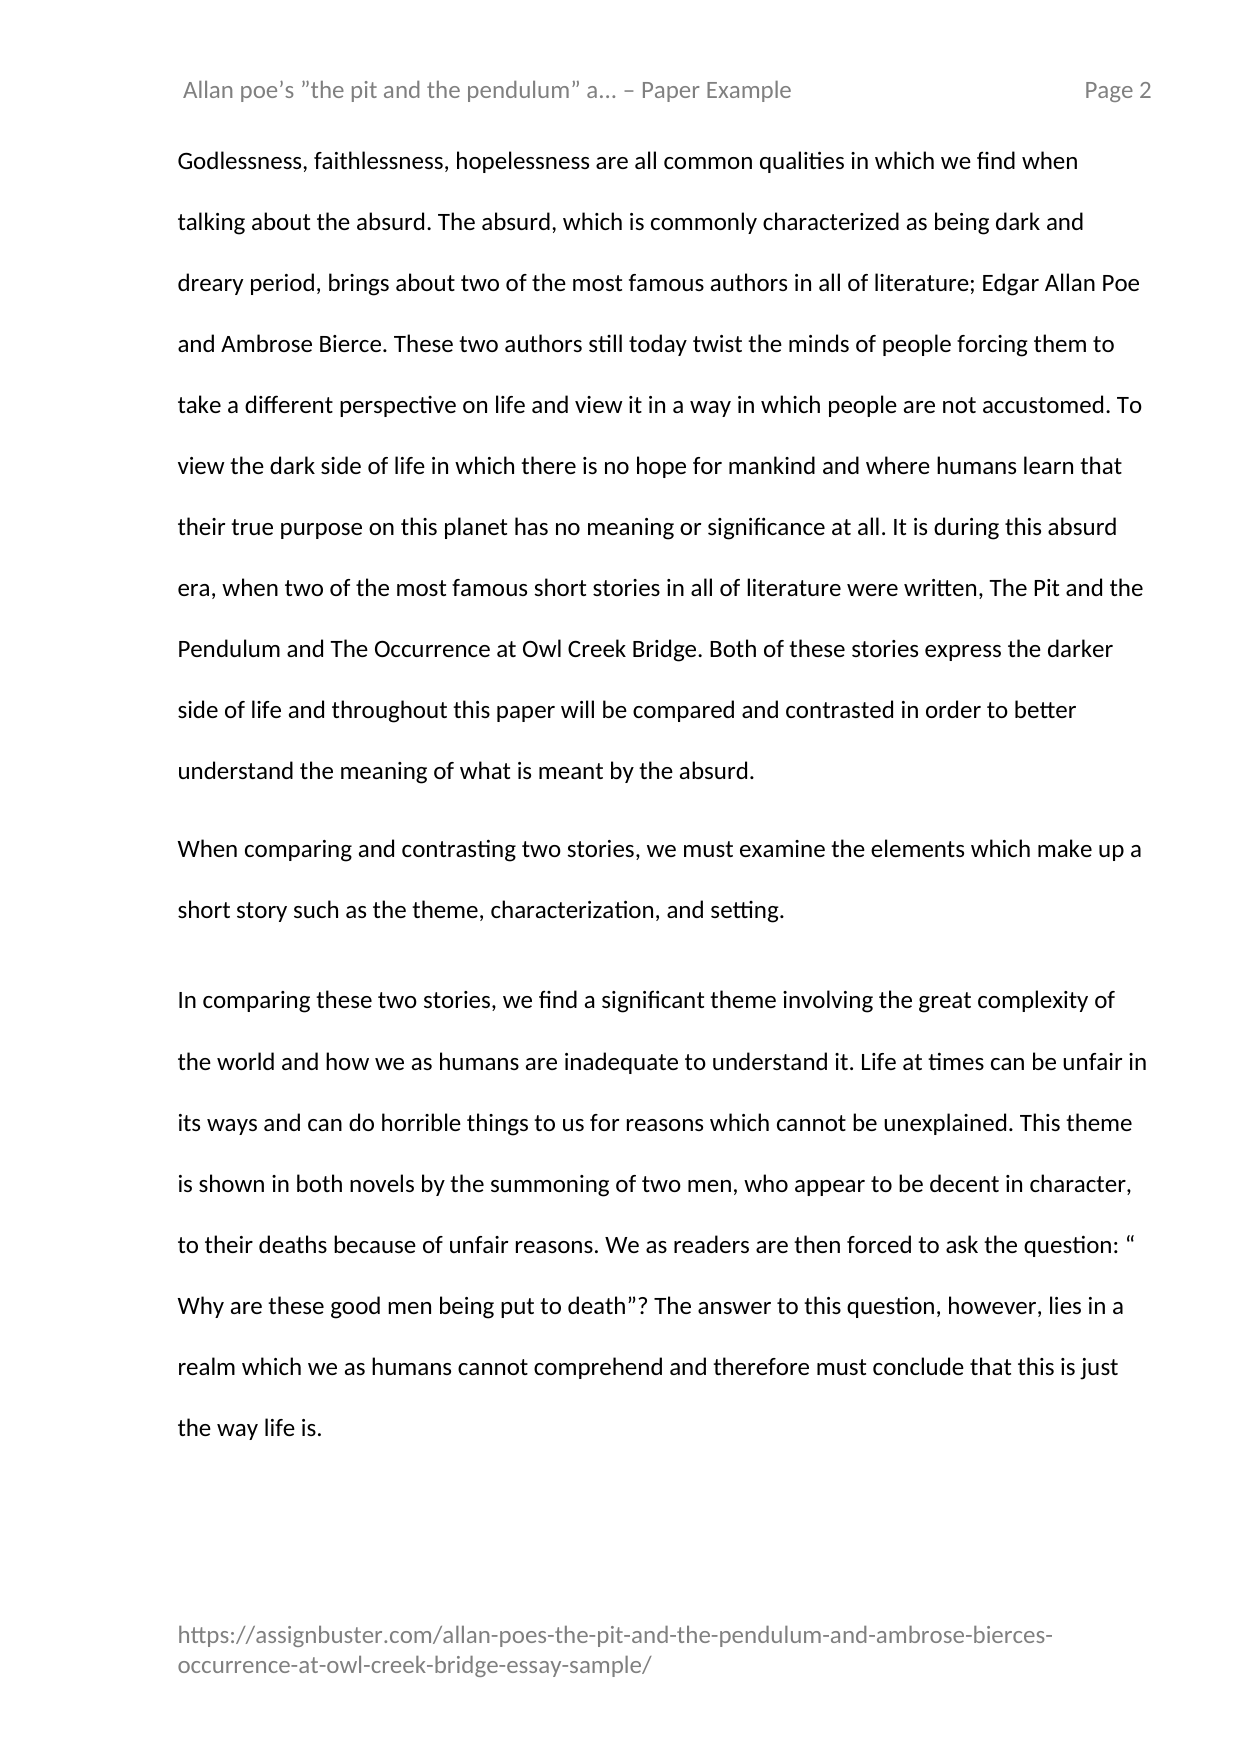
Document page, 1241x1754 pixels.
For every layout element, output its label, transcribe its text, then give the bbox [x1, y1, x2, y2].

text When comparing and contrasting two stories, we must examine the elements which make up a short story such as the theme, characterization, and setting. [177, 833, 1152, 925]
text In comparing these two stories, we find a significant theme involving the great complexity of the world and how we as humans are inadequate to understand it. Life at times can be unfair in its ways and can do horrible things to us for reasons which cannot be unexplained. This theme is shown in both novels by the summoning of two men, who appear to be decent in character, to their deaths because of unfair reasons. We as readers are then forced to ask the question: “ Why are these good men being put to death”? The answer to this question, however, lies in a realm which we as humans cannot comprehend and therefore must conclude that this is just the way life is. [177, 985, 1152, 1442]
text Godlessness, faithlessness, hopelessness are all common qualities in which we find when talking about the absurd. The absurd, which is commonly characterized as being dark and dreary period, brings about two of the most famous authors in all of literature; Edgar Allan Poe and Ambrose Bierce. These two authors still today twist the minds of people forcing them to take a different perspective on life and view it in a way in which people are not accustomed. To view the dark side of life in which there is no hope for mankind and where humans learn that their true purpose on this planet has no meaning or significance at all. It is during this absurd era, when two of the most famous short stories in all of literature were written, The Pit and the Pendulum and The Occurrence at Owl Creek Bridge. Both of these stories express the darker side of life and throughout this paper will be compared and contrasted in order to better understand the meaning of what is meant by the absurd. [177, 145, 1152, 786]
